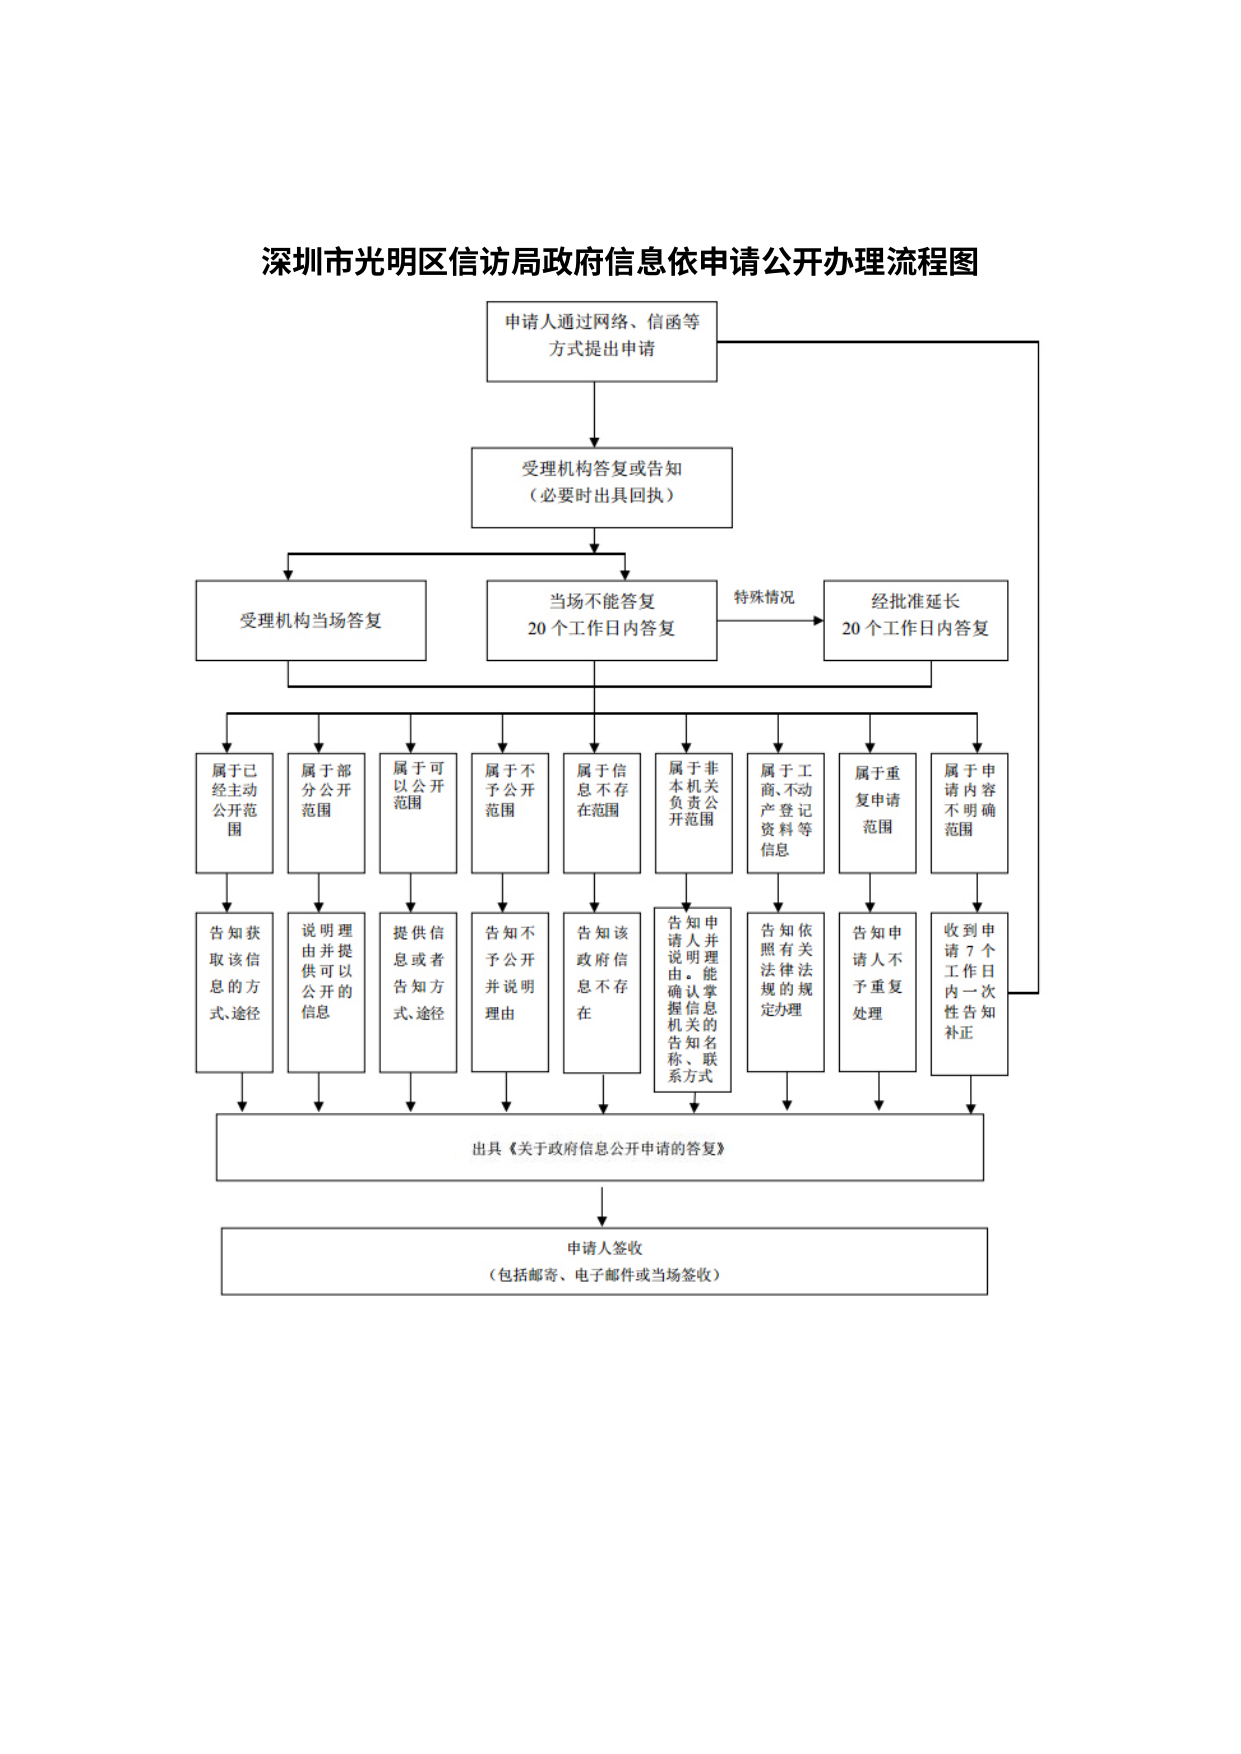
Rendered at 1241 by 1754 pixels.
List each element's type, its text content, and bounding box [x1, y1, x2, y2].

text 深圳市光明区信访局政府信息依申请公开办理流程图 [187, 227, 1053, 292]
picture [187, 292, 1052, 1315]
